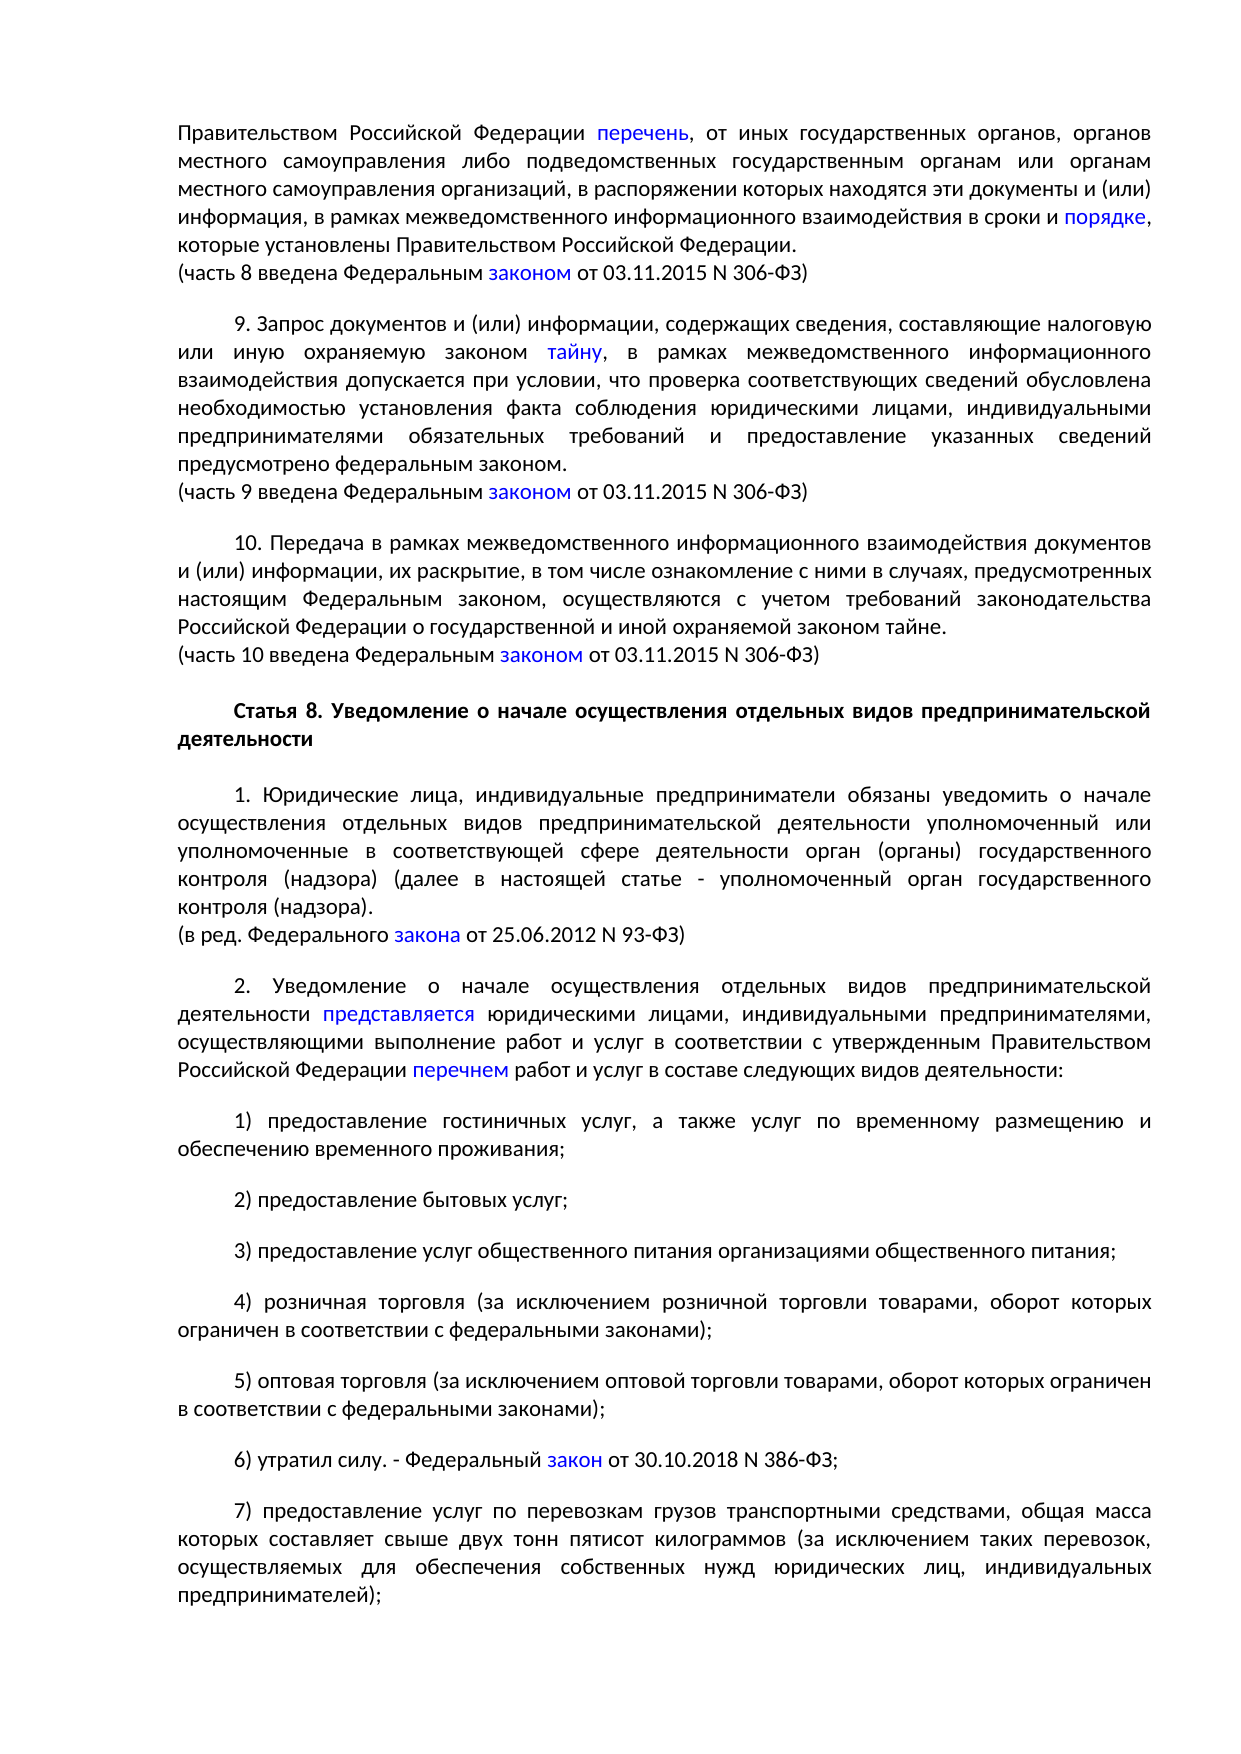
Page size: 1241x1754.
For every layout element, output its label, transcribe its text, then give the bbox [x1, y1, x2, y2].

text 9. Запрос документов и (или) информации, содержащих сведения, составляющие налоговую или иную охраняемую законом тайну, в рамках межведомственного информационного взаимодействия допускается при условии, что проверка соответствующих сведений обусловлена необходимостью установления факта соблюдения юридическими лицами, индивидуальными предпринимателями обязательных требований и предоставление указанных сведений предусмотрено федеральным законом. [177, 309, 1152, 477]
text 10. Передача в рамках межведомственного информационного взаимодействия документов и (или) информации, их раскрытие, в том числе ознакомление с ними в случаях, предусмотренных настоящим Федеральным законом, осуществляются с учетом требований законодательства Российской Федерации о государственной и иной охраняемой законом тайне. [177, 528, 1152, 640]
text 2) предоставление бытовых услуг; [177, 1185, 1152, 1213]
text (часть 10 введена Федеральным законом от 03.11.2015 N 306-ФЗ) [177, 640, 1152, 668]
text 3) предоставление услуг общественного питания организациями общественного питания; [177, 1236, 1152, 1264]
text 5) оптовая торговля (за исключением оптовой торговли товарами, оборот которых ограничен в соответствии с федеральными законами); [177, 1366, 1152, 1422]
text (часть 8 введена Федеральным законом от 03.11.2015 N 306-ФЗ) [177, 258, 1152, 286]
text 6) утратил силу. - Федеральный закон от 30.10.2018 N 386-ФЗ; [177, 1445, 1152, 1473]
text 4) розничная торговля (за исключением розничной торговли товарами, оборот которых ограничен в соответствии с федеральными законами); [177, 1287, 1152, 1343]
text 7) предоставление услуг по перевозкам грузов транспортными средствами, общая масса которых составляет свыше двух тонн пятисот килограммов (за исключением таких перевозок, осуществляемых для обеспечения собственных нужд юридических лиц, индивидуальных предпринимателей); [177, 1496, 1152, 1608]
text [177, 118, 1152, 258]
text (в ред. Федерального закона от 25.06.2012 N 93-ФЗ) [177, 921, 1152, 948]
text 1. Юридические лица, индивидуальные предприниматели обязаны уведомить о начале осуществления отдельных видов предпринимательской деятельности уполномоченный или уполномоченные в соответствующей сфере деятельности орган (органы) государственного контроля (надзора) (далее в настоящей статье - уполномоченный орган государственного контроля (надзора). [177, 780, 1152, 921]
title Статья 8. Уведомление о начале осуществления отдельных видов предпринимательской деятельности [177, 696, 1152, 752]
text (часть 9 введена Федеральным законом от 03.11.2015 N 306-ФЗ) [177, 477, 1152, 505]
text 2. Уведомление о начале осуществления отдельных видов предпринимательской деятельности представляется юридическими лицами, индивидуальными предпринимателями, осуществляющими выполнение работ и услуг в соответствии с утвержденным Правительством Российской Федерации перечнем работ и услуг в составе следующих видов деятельности: [177, 971, 1152, 1083]
text 1) предоставление гостиничных услуг, а также услуг по временному размещению и обеспечению временного проживания; [177, 1106, 1152, 1162]
